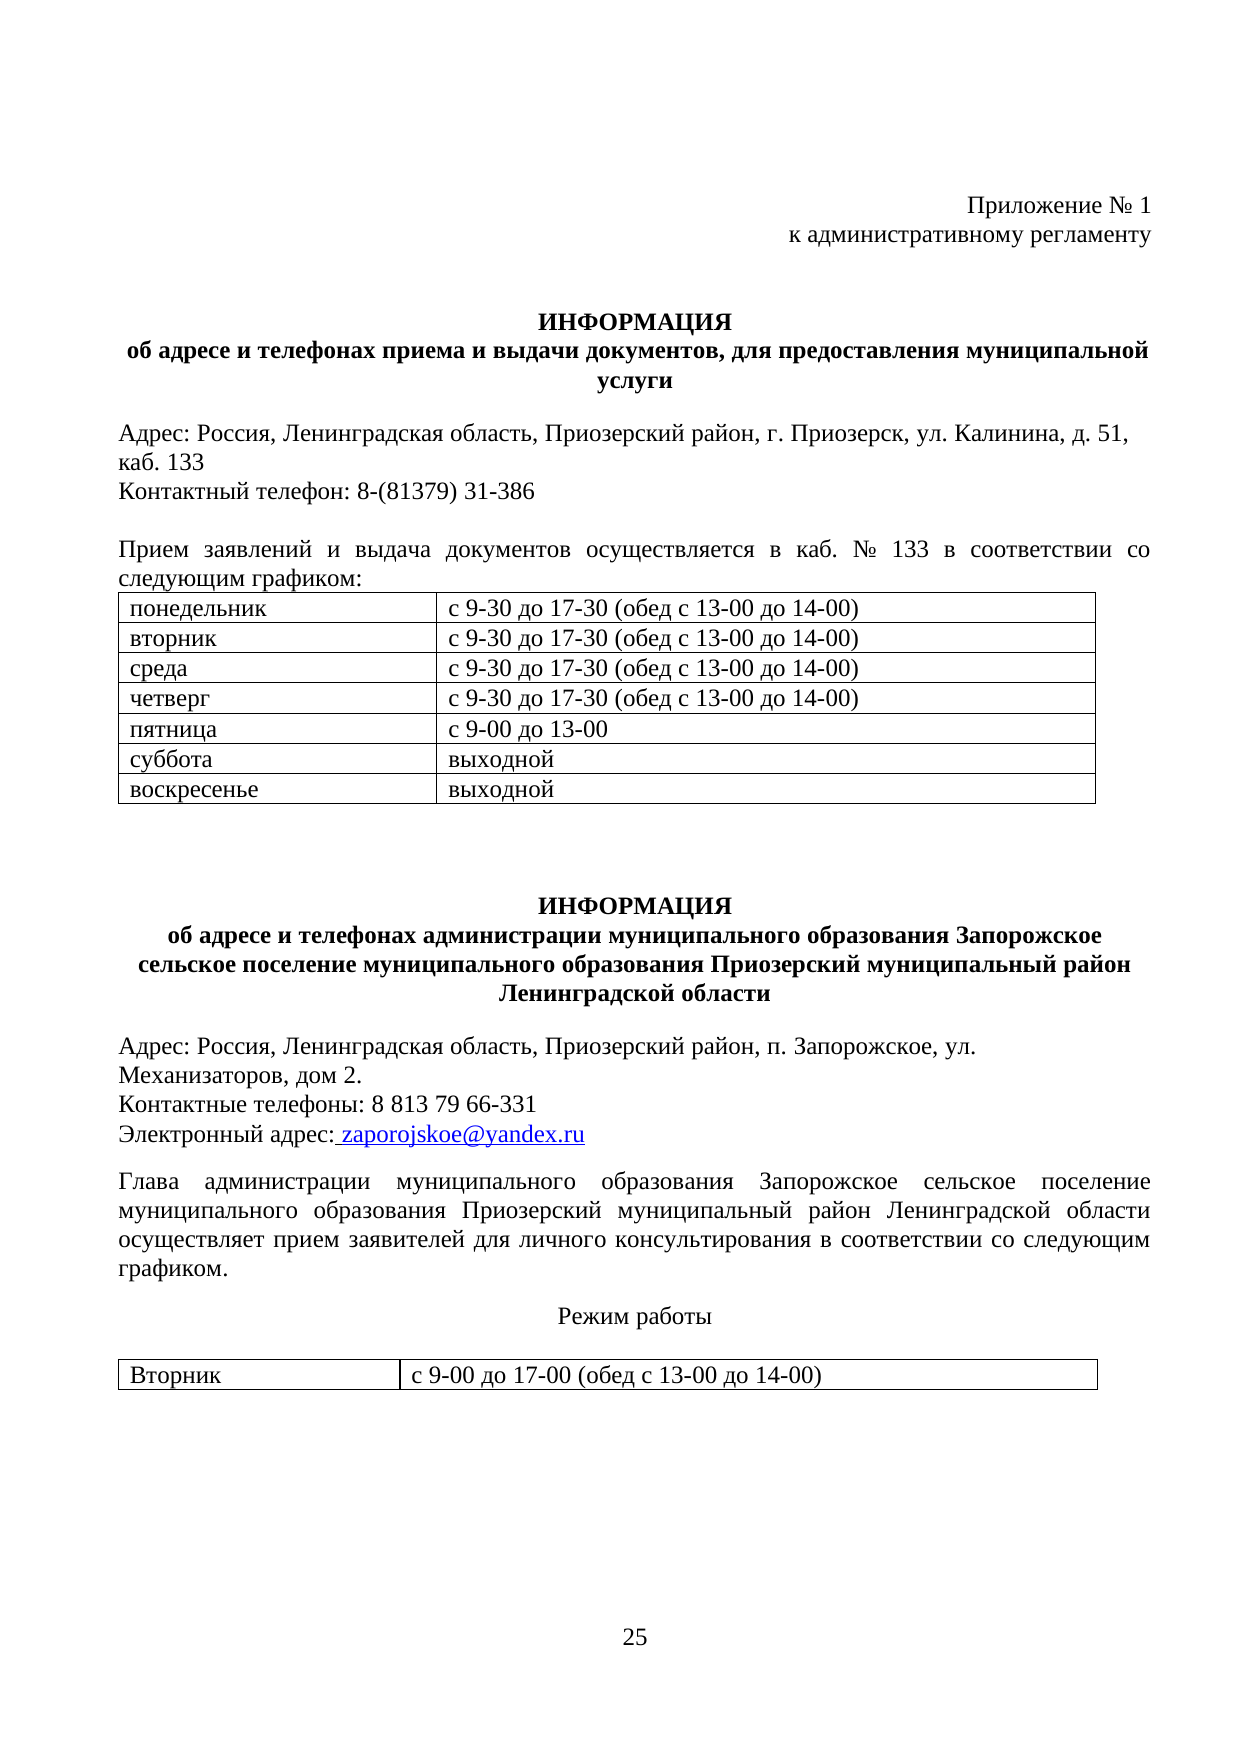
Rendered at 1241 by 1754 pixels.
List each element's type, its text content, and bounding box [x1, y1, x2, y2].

table_cell вторник [119, 623, 436, 652]
table_cell выходной [437, 774, 1095, 803]
table_cell четверг [119, 683, 436, 712]
table_cell пятница [119, 714, 436, 742]
text Прием заявлений и выдача документов осуществляется в каб. № 133 в соответствии со следующим графиком: [118, 534, 1152, 592]
text Контактные телефоны: 8 813 79 66-331 [118, 1089, 1152, 1118]
table_header Вторник [119, 1360, 399, 1389]
table_cell среда [119, 653, 436, 682]
text Режим работы [118, 1301, 1152, 1330]
table_header с 9-00 до 17-00 (обед с 13-00 до 14-00) [401, 1360, 1097, 1389]
table_cell воскресенье [119, 774, 436, 803]
text к административному регламенту [118, 219, 1152, 248]
text Контактный телефон: 8-(81379) 31-386 [118, 476, 1152, 505]
text об адресе и телефонах администрации муниципального образования Запорожское сельское поселение муниципального образования Приозерский муниципальный район Ленинградской области [118, 920, 1152, 1007]
text Электронный адрес: zaporojskoe@yandex.ru [118, 1118, 1152, 1147]
table_cell выходной [437, 744, 1095, 773]
table_header с 9-30 до 17-30 (обед с 13-00 до 14-00) [437, 593, 1095, 622]
text Адрес: Россия, Ленинградская область, Приозерский район, п. Запорожское, ул. Механизаторов, дом 2. [118, 1031, 1152, 1089]
table_cell с 9-30 до 17-30 (обед с 13-00 до 14-00) [437, 653, 1095, 682]
text Адрес: Россия, Ленинградская область, Приозерский район, г. Приозерск, ул. Калинина, д. 51, каб. 133 [118, 418, 1152, 476]
text ИНФОРМАЦИЯ [118, 306, 1152, 335]
table_cell с 9-30 до 17-30 (обед с 13-00 до 14-00) [437, 623, 1095, 652]
text Глава администрации муниципального образования Запорожское сельское поселение муниципального образования Приозерский муниципальный район Ленинградской области осуществляет прием заявителей для личного консультирования в соответствии со следующим графиком. [118, 1166, 1152, 1282]
text Приложение № 1 [118, 190, 1152, 219]
table_header понедельник [119, 593, 436, 622]
text об адресе и телефонах приема и выдачи документов, для предоставления муниципальной услуги [118, 335, 1152, 393]
table_cell с 9-00 до 13-00 [437, 714, 1095, 742]
table_cell суббота [119, 744, 436, 773]
table_cell с 9-30 до 17-30 (обед с 13-00 до 14-00) [437, 683, 1095, 712]
text ИНФОРМАЦИЯ [118, 891, 1152, 920]
